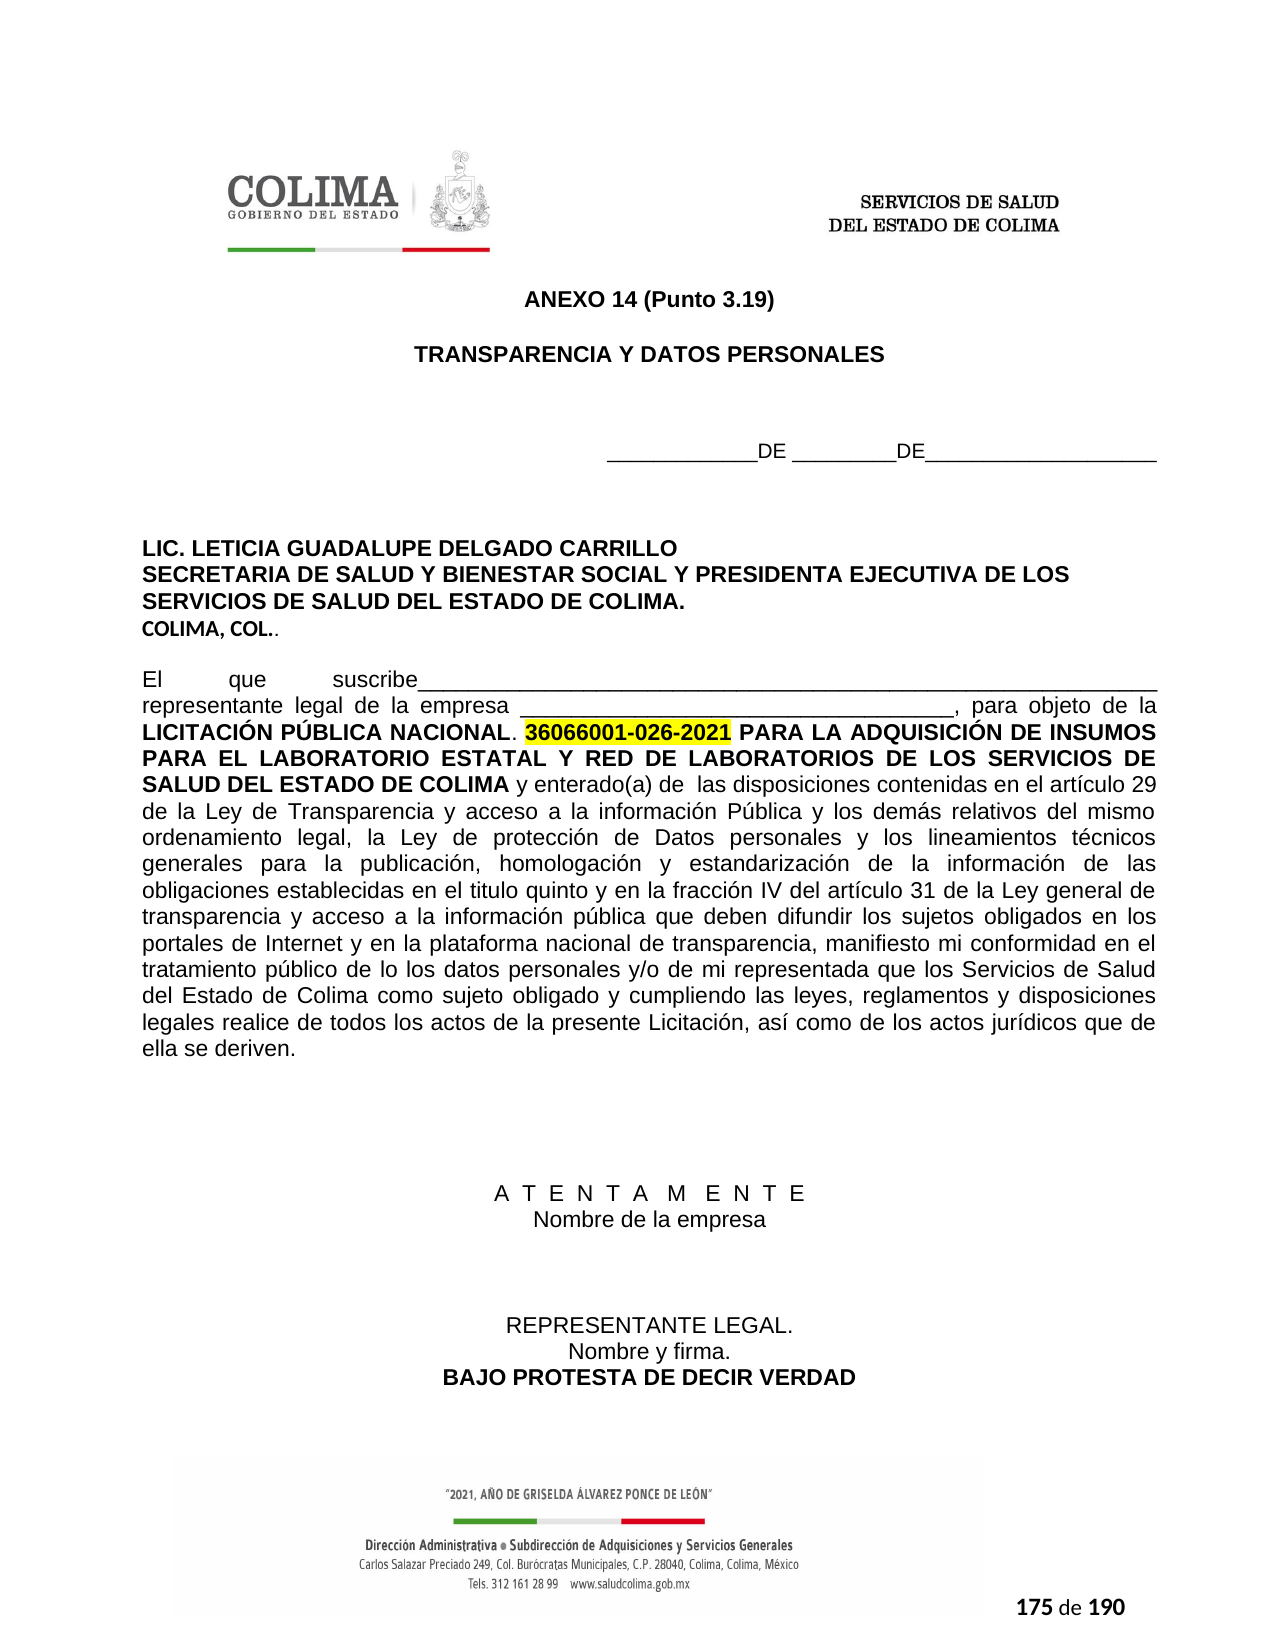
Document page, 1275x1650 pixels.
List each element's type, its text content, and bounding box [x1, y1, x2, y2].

text El que suscribe__________________________________________________________ representante legal de la empresa __________________________________, para objeto de la LICITACIÓN PÚBLICA NACIONAL. 36066001-026-2021 PARA LA ADQUISICIÓN DE INSUMOS PARA EL LABORATORIO ESTATAL Y RED DE LABORATORIOS DE LOS SERVICIOS DE SALUD DEL ESTADO DE COLIMA y enterado(a) de las disposiciones contenidas en el artículo 29 de la Ley de Transparencia y acceso a la información Pública y los demás relativos del mismo ordenamiento legal, la Ley de protección de Datos personales y los lineamientos técnicos generales para la publicación, homologación y estandarización de la información de las obligaciones establecidas en el titulo quinto y en la fracción IV del artículo 31 de la Ley general de transparencia y acceso a la información pública que deben difundir los sujetos obligados en los portales de Internet y en la plataforma nacional de transparencia, manifiesto mi conformidad en el tratamiento público de lo los datos personales y/o de mi representada que los Servicios de Salud del Estado de Colima como sujeto obligado y cumpliendo las leyes, reglamentos y disposiciones legales realice de todos los actos de la presente Licitación, así como de los actos jurídicos que de ella se deriven. [142, 666, 1157, 1061]
text COLIMA, COL.. [142, 614, 1157, 642]
text A T E N T A M E N T E [142, 1180, 1157, 1206]
text BAJO PROTESTA DE DECIR VERDAD [142, 1364, 1157, 1391]
text REPRESENTANTE LEGAL. [142, 1312, 1157, 1338]
picture [173, 1455, 985, 1616]
text _____________DE _________DE____________________ [142, 439, 1157, 463]
text ANEXO 14 (Punto 3.19) [142, 287, 1157, 313]
subtitle LIC. LETICIA GUADALUPE DELGADO CARRILLO [142, 535, 1157, 561]
picture [141, 101, 1188, 287]
subtitle SECRETARIA DE SALUD Y BIENESTAR SOCIAL Y PRESIDENTA EJECUTIVA DE LOS SERVICIOS DE SALUD DEL ESTADO DE COLIMA. [142, 561, 1157, 614]
text Nombre y firma. [142, 1338, 1157, 1364]
text Nombre de la empresa [142, 1206, 1157, 1233]
text TRANSPARENCIA Y DATOS PERSONALES [142, 341, 1157, 367]
